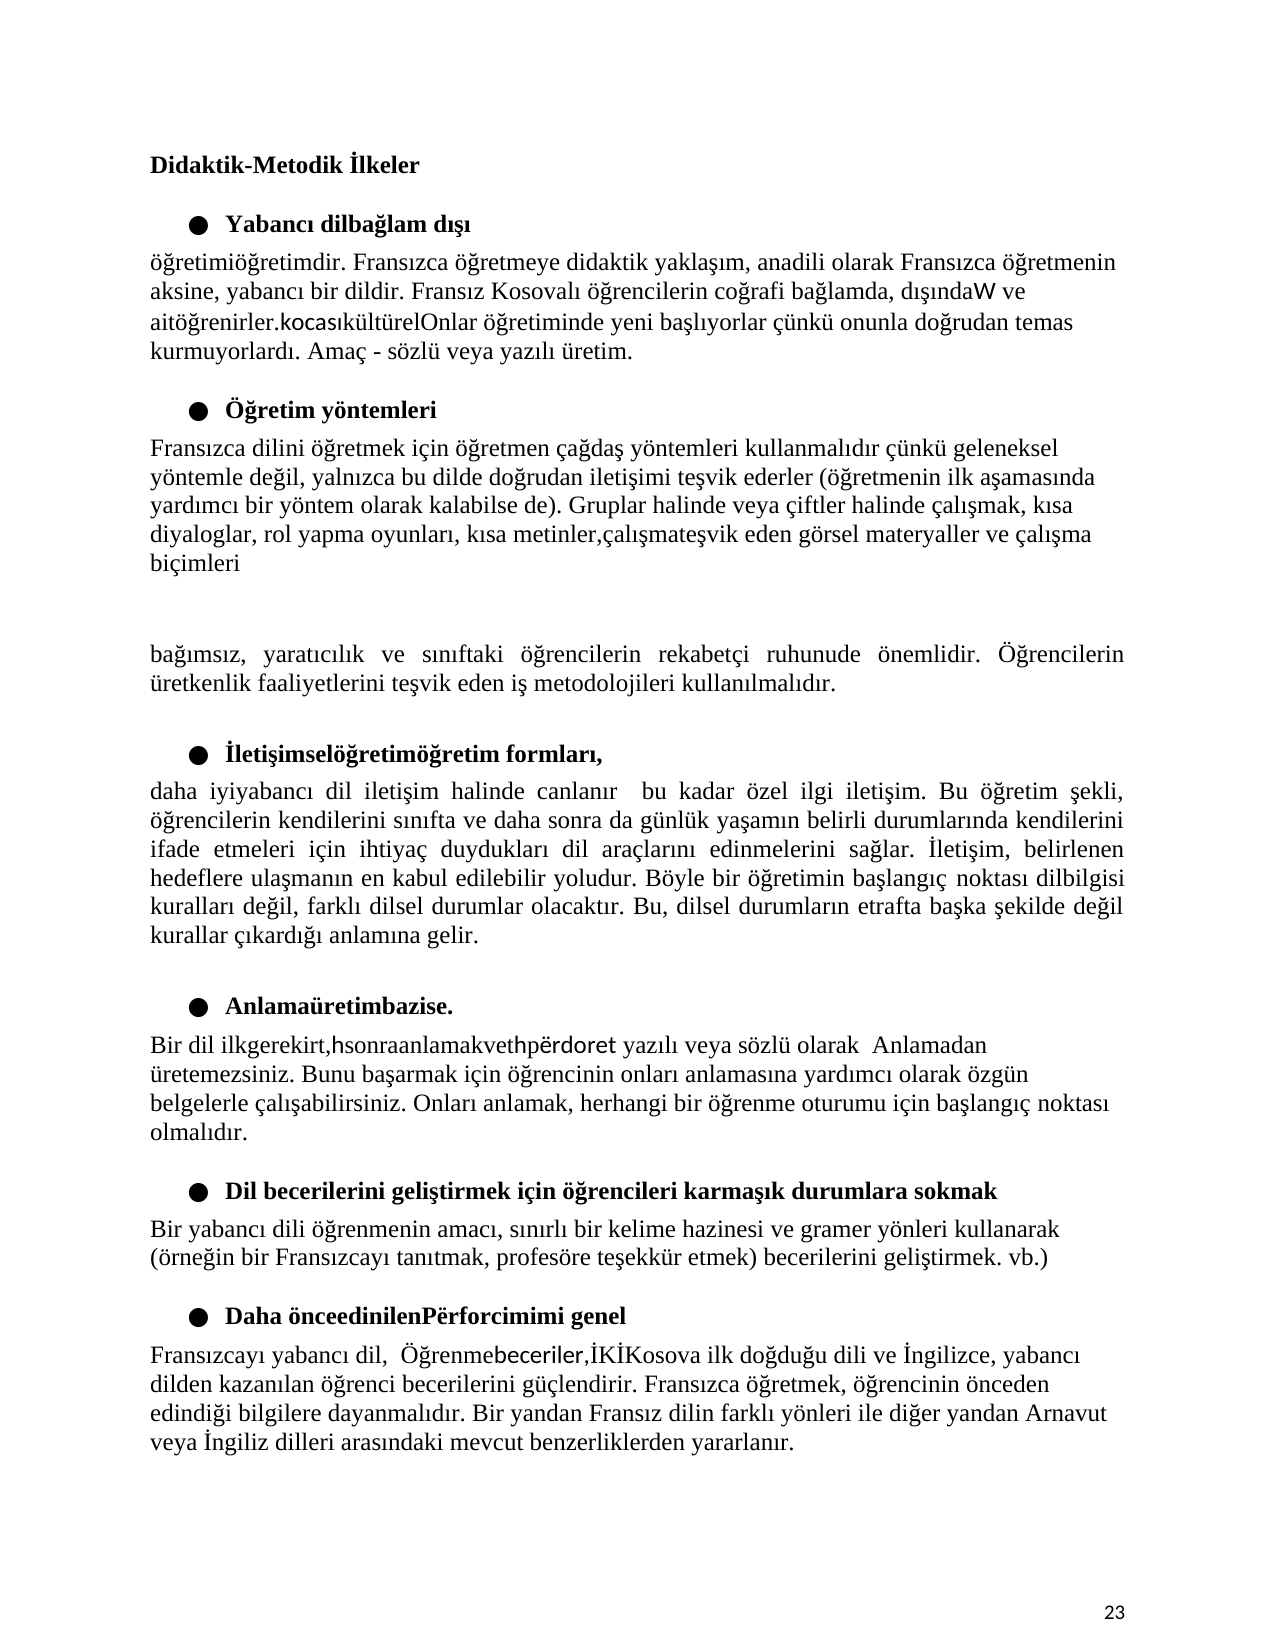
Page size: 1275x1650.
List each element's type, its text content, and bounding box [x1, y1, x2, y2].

text Fransızcayı yabancı dil, Öğrenmebeceriler,İKİKosova ilk doğduğu dili ve İngilizce, yabancı dilden kazanılan öğrenci becerilerini güçlendirir. Fransızca öğretmek, öğrencinin önceden edindiği bilgilere dayanmalıdır. Bir yandan Fransız dilin farklı yönleri ile diğer yandan Arnavut veya İngiliz dilleri arasındaki mevcut benzerliklerden yararlanır. [150, 1339, 1125, 1456]
list Anlamaüretimbazise. [187, 978, 1125, 1029]
text bağımsız, yaratıcılık ve sınıftaki öğrencilerin rekabetçi ruhunude önemlidir. Öğrencilerin üretkenlik faaliyetlerini teşvik eden iş metodolojileri kullanılmalıdır. [150, 639, 1125, 696]
list İletişimselöğretimöğretim formları, [187, 725, 1125, 776]
list Dil becerilerini geliştirmek için öğrencileri karmaşık durumlara sokmak [187, 1162, 1125, 1214]
text öğretimiöğretimdir. Fransızca öğretmeye didaktik yaklaşım, anadili olarak Fransızca öğretmenin aksine, yabancı bir dildir. Fransız Kosovalı öğrencilerin coğrafi bağlamda, dışındaW ve aitöğrenirler.kocasıkültürelOnlar öğretiminde yeni başlıyorlar çünkü onunla doğrudan temas kurmuyorlardı. Amaç - sözlü veya yazılı üretim. [150, 247, 1125, 365]
text Fransızca dilini öğretmek için öğretmen çağdaş yöntemleri kullanmalıdır çünkü geleneksel yöntemle değil, yalnızca bu dilde doğrudan iletişimi teşvik ederler (öğretmenin ilk aşamasında yardımcı bir yöntem olarak kalabilse de). Gruplar halinde veya çiftler halinde çalışmak, kısa diyaloglar, rol yapma oyunları, kısa metinler,çalışmateşvik eden görsel materyaller ve çalışma biçimleri [150, 433, 1125, 577]
text Bir yabancı dili öğrenmenin amacı, sınırlı bir kelime hazinesi ve gramer yönleri kullanarak (örneğin bir Fransızcayı tanıtmak, profesöre teşekkür etmek) becerilerini geliştirmek. vb.) [150, 1214, 1125, 1271]
text Didaktik-Metodik İlkeler [150, 150, 1125, 179]
list Daha önceedinilenPërforcimimi genel [187, 1288, 1125, 1339]
list Yabancı dilbağlam dışı [187, 195, 1125, 247]
list Öğretim yöntemleri [187, 382, 1125, 433]
text Bir dil ilkgerekirt,hsonraanlamakvethpërdoret yazılı veya sözlü olarak Anlamadan üretemezsiniz. Bunu başarmak için öğrencinin onları anlamasına yardımcı olarak özgün belgelerle çalışabilirsiniz. Onları anlamak, herhangi bir öğrenme oturumu için başlangıç ​​noktası olmalıdır. [150, 1029, 1125, 1146]
text daha iyiyabancı dil iletişim halinde canlanır bu kadar özel ilgi iletişim. Bu öğretim şekli, öğrencilerin kendilerini sınıfta ve daha sonra da günlük yaşamın belirli durumlarında kendilerini ifade etmeleri için ihtiyaç duydukları dil araçlarını edinmelerini sağlar. İletişim, belirlenen hedeflere ulaşmanın en kabul edilebilir yoludur. Böyle bir öğretimin başlangıç ​​noktası dilbilgisi kuralları değil, farklı dilsel durumlar olacaktır. Bu, dilsel durumların etrafta başka şekilde değil kurallar çıkardığı anlamına gelir. [150, 776, 1125, 949]
